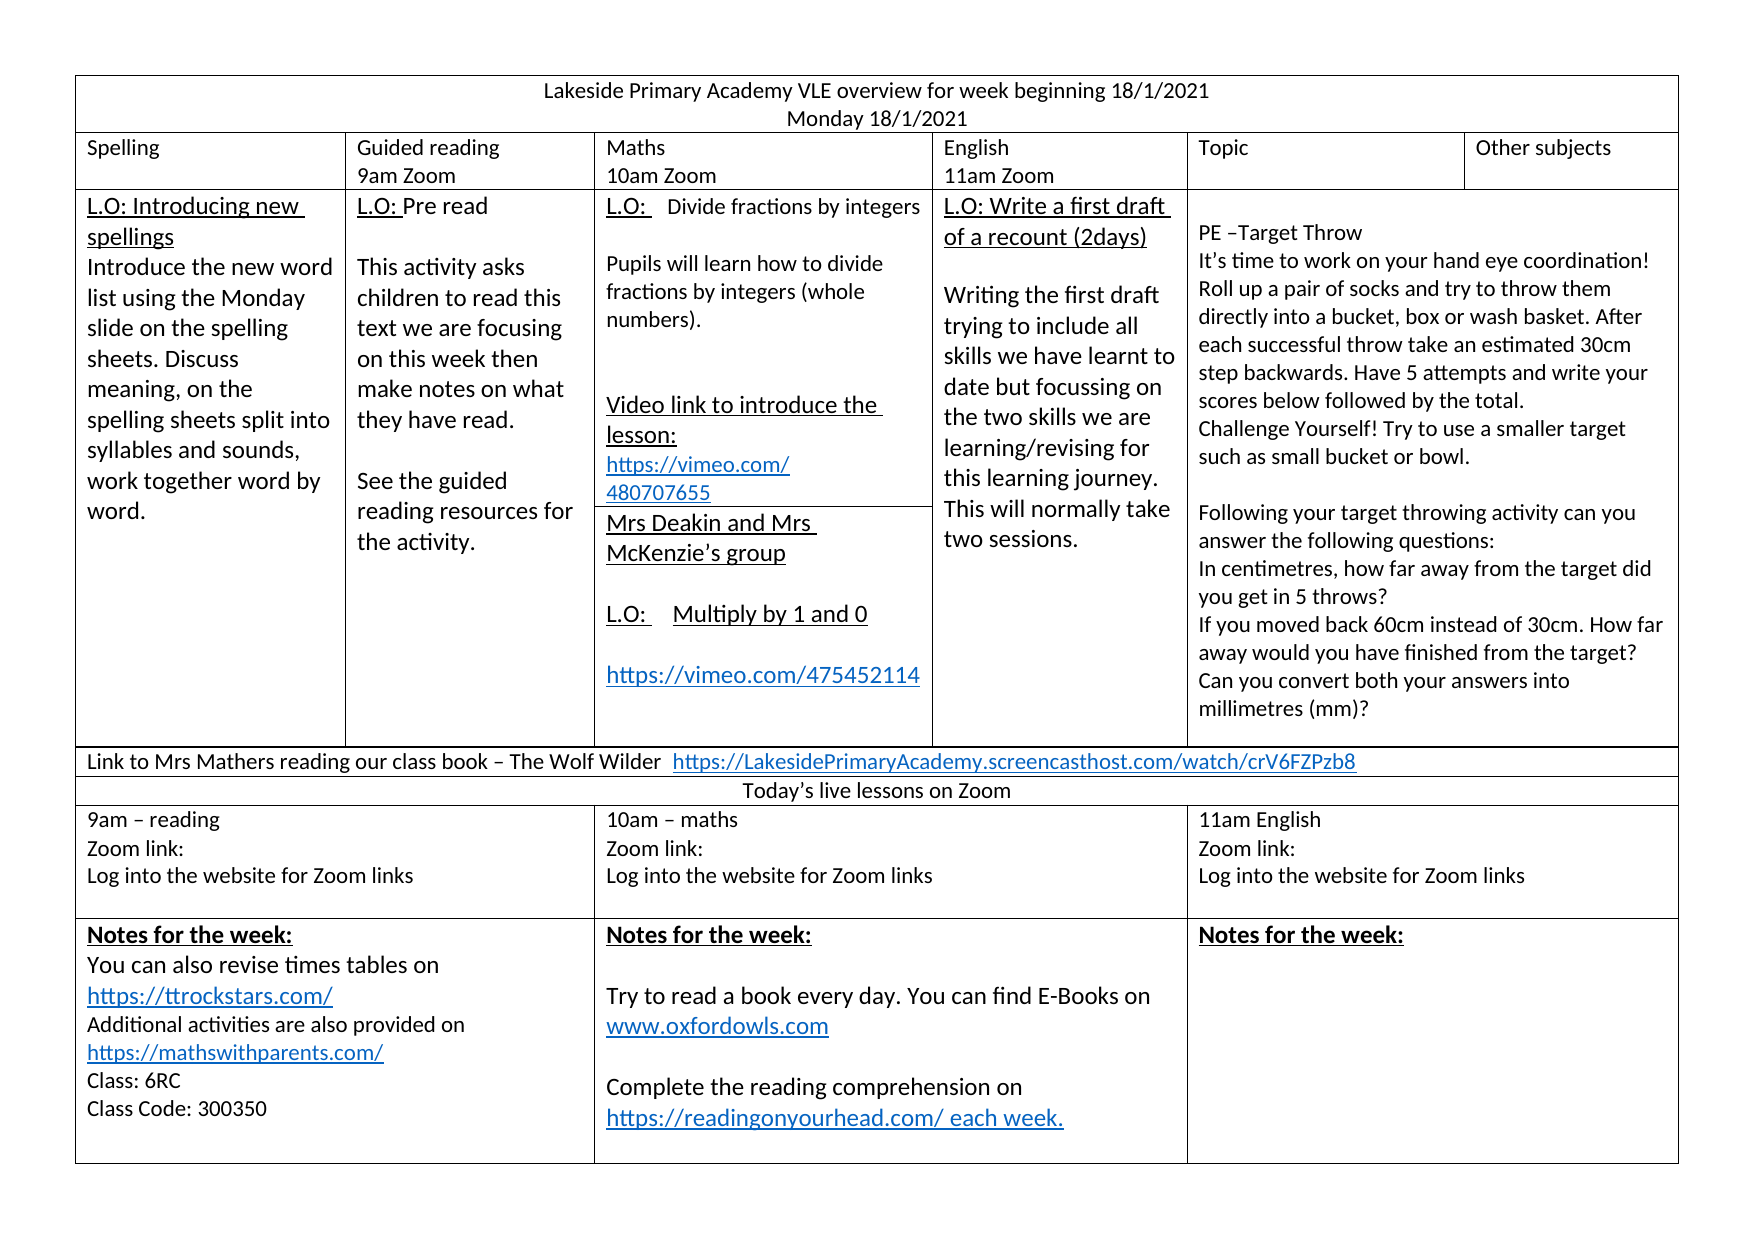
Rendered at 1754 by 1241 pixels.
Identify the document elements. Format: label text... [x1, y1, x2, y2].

table_cell 10am – maths Zoom link: Log into the website for Zoom links [595, 806, 1187, 918]
table_cell L.O: Divide fractions by integers Pupils will learn how to divide fractions by integers (whole numbers). Video link to introduce the lesson: https://vimeo.com/ 480707655 [595, 190, 932, 506]
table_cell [595, 919, 1187, 1163]
table_cell Notes for the week: [1188, 919, 1678, 1163]
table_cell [76, 919, 594, 1163]
table_cell 11am English Zoom link: Log into the website for Zoom links [1188, 806, 1678, 918]
table_header Lakeside Primary Academy VLE overview for week beginning 18/1/2021 Monday 18/1/2021 [76, 76, 1678, 132]
table_cell Other subjects [1465, 133, 1678, 189]
table_cell L.O: Introducing new spellings Introduce the new word list using the Monday slide on the spelling sheets. Discuss meaning, on the spelling sheets split into syllables and sounds, work together word by word. [76, 190, 345, 746]
table_cell Mrs Deakin and Mrs McKenzie’s group L.O: Multiply by 1 and 0 https://vimeo.com/475452114 [595, 507, 932, 746]
table_cell L.O: Pre read This activity asks children to read this text we are focusing on this week then make notes on what they have read. See the guided reading resources for the activity. [346, 190, 594, 746]
table_cell L.O: Write a first draft of a recount (2days) Writing the first draft trying to include all skills we have learnt to date but focussing on the two skills we are learning/revising for this learning journey. This will normally take two sessions. [933, 190, 1187, 746]
table_cell Today’s live lessons on Zoom [76, 777, 1678, 804]
table_cell Topic [1188, 133, 1464, 189]
table_cell Guided reading 9am Zoom [346, 133, 594, 189]
table_cell English 11am Zoom [933, 133, 1187, 189]
table_cell PE –Target Throw It’s time to work on your hand eye coordination! Roll up a pair of socks and try to throw them directly into a bucket, box or wash basket. After each successful throw take an estimated 30cm step backwards. Have 5 attempts and write your scores below followed by the total. Challenge Yourself! Try to use a smaller target such as small bucket or bowl. Following your target throwing activity can you answer the following questions: In centimetres, how far away from the target did you get in 5 throws? If you moved back 60cm instead of 30cm. How far away would you have finished from the target? Can you convert both your answers into millimetres (mm)? [1188, 190, 1678, 746]
table_cell Maths 10am Zoom [595, 133, 932, 189]
table_cell 9am – reading Zoom link: Log into the website for Zoom links [76, 806, 594, 918]
table_cell Spelling [76, 133, 345, 189]
table_cell Link to Mrs Mathers reading our class book – The Wolf Wilder https://LakesidePrimaryAcademy.screencasthost.com/watch/crV6FZPzb8 [76, 748, 1678, 776]
